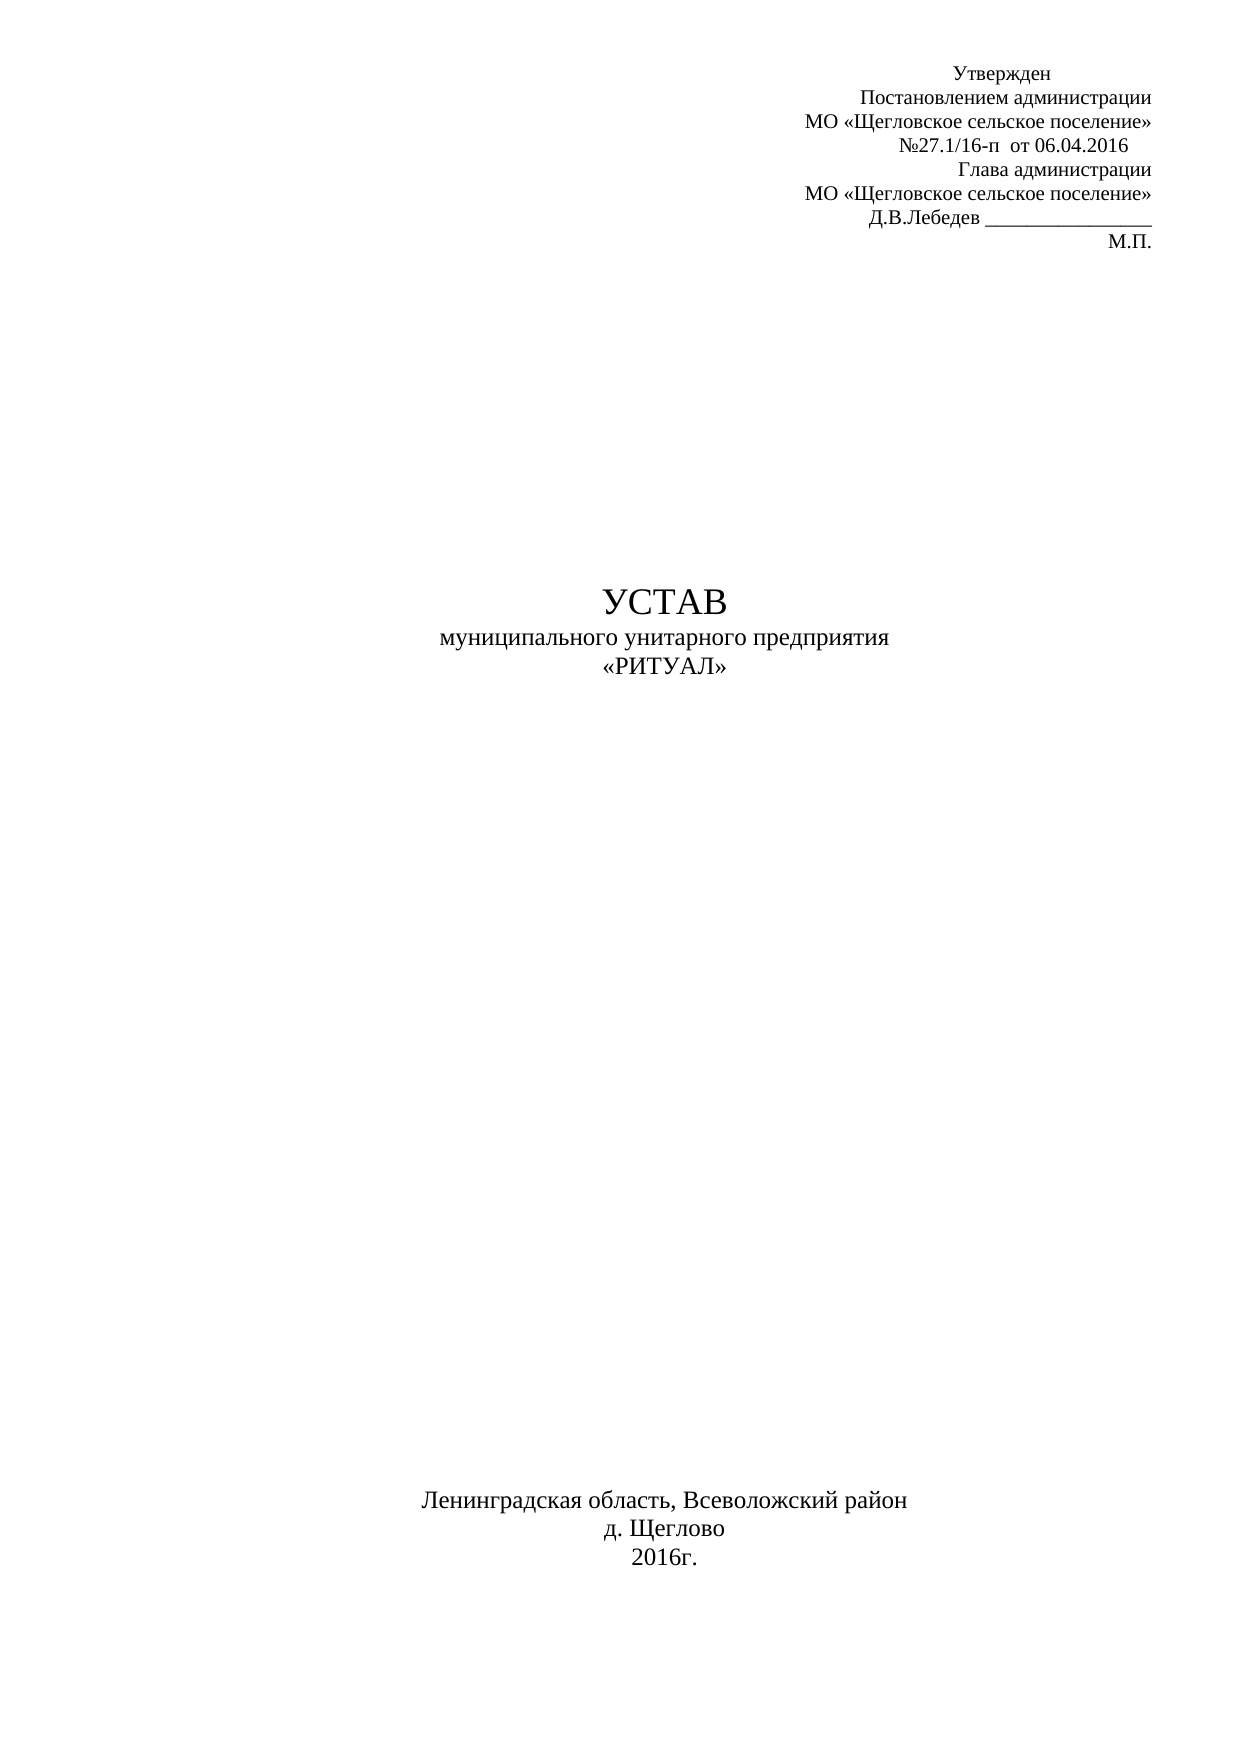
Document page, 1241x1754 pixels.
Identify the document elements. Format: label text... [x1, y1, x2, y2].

text Глава администрации [177, 157, 1152, 181]
text М.П. [177, 229, 1152, 253]
text муниципального унитарного предприятия [177, 622, 1152, 651]
text «РИТУАЛ» [177, 651, 1152, 680]
text 2016г. [177, 1542, 1152, 1571]
text Постановлением администрации [177, 85, 1152, 109]
text УСТАВ [177, 579, 1152, 622]
text Ленинградская область, Всеволожский район [177, 1485, 1152, 1513]
text МО «Щегловское сельское поселение» [177, 181, 1152, 205]
text Д.В.Лебедев ________________ [177, 205, 1152, 229]
text МО «Щегловское сельское поселение» [177, 109, 1152, 133]
text д. Щеглово [177, 1513, 1152, 1542]
text №27.1/16-п от 06.04.2016 [177, 133, 1152, 157]
text Утвержден [177, 61, 1152, 85]
